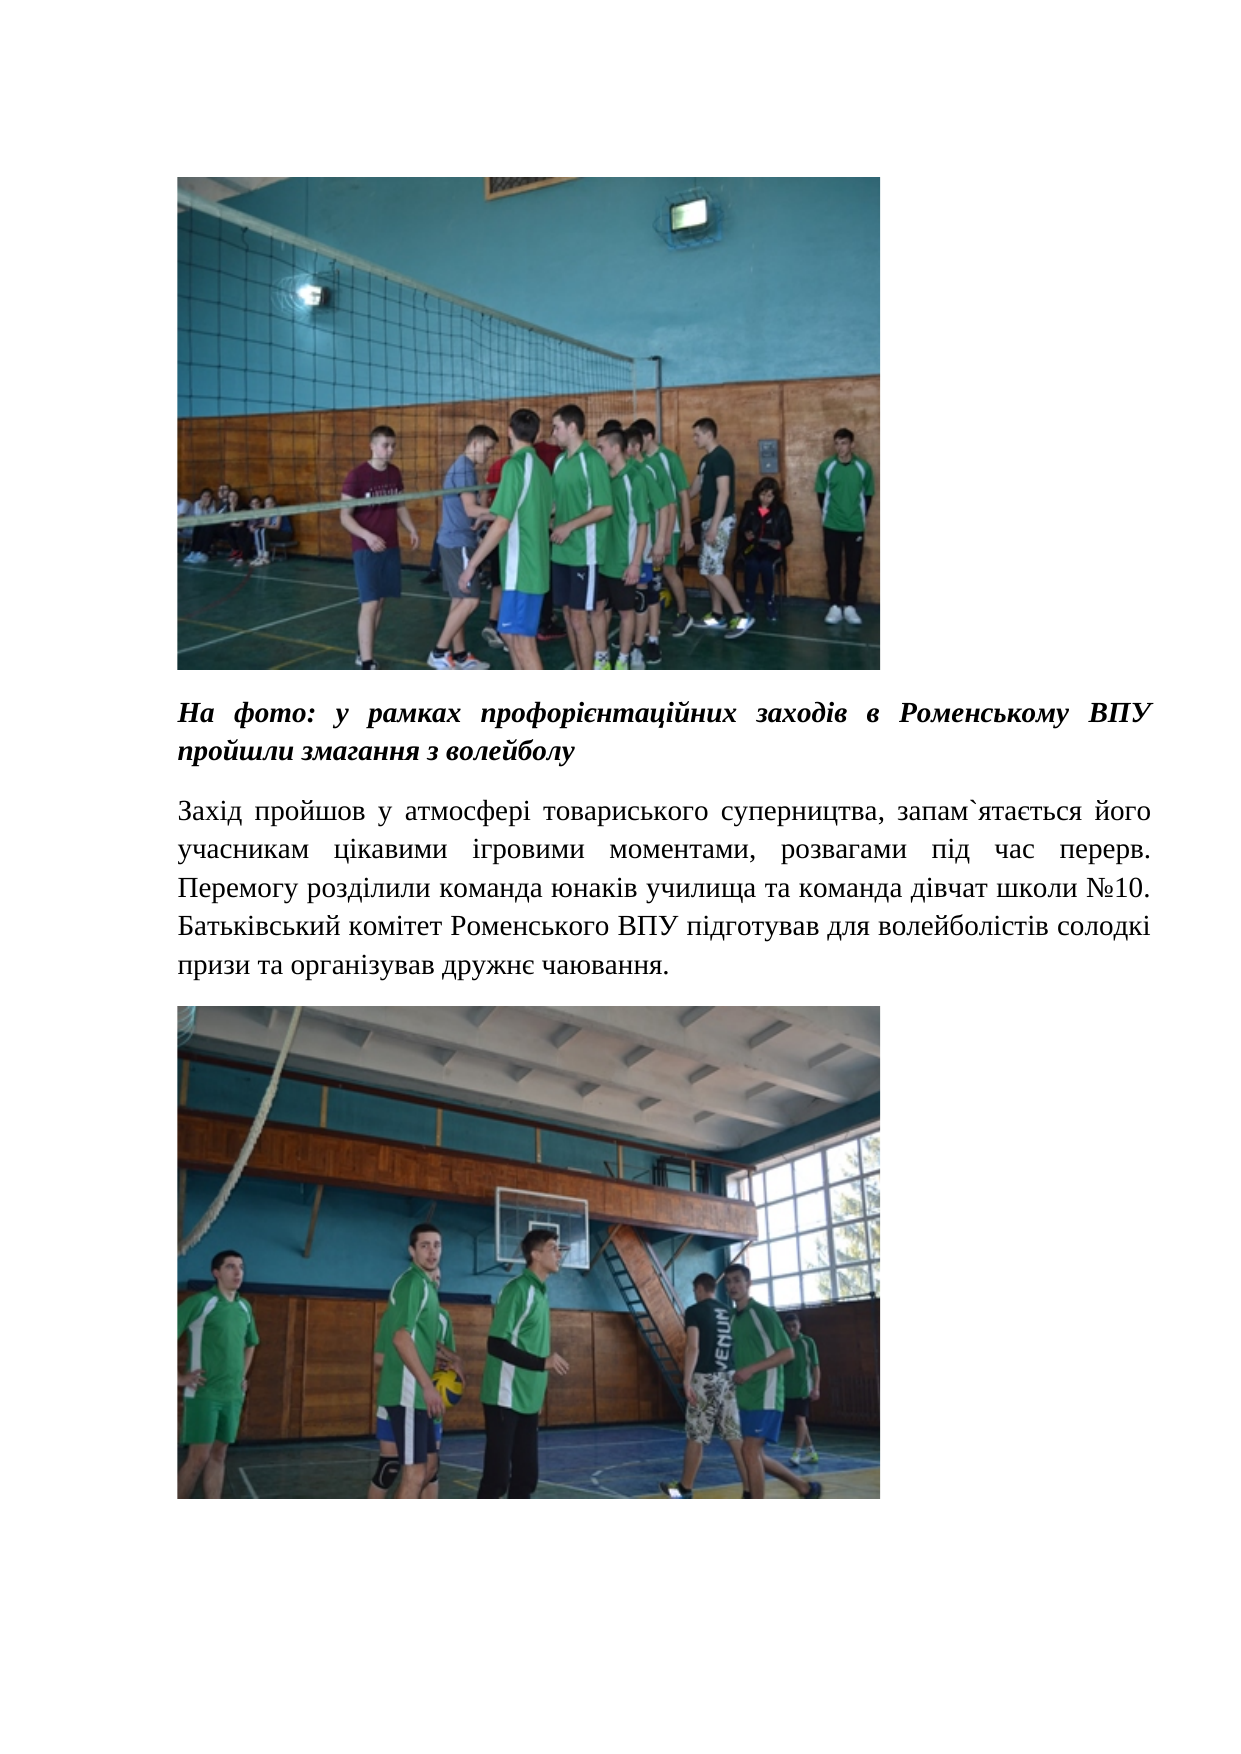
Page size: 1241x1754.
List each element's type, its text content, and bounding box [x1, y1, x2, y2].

picture [177, 1006, 881, 1499]
text Захід пройшов у атмосфері товариського суперництва, запам`ятається його учасникам цікавими ігровими моментами, розвагами під час перерв. Перемогу розділили команда юнаків училища та команда дівчат школи №10. Батьківський комітет Роменського ВПУ підготував для волейболістів солодкі призи та організував дружнє чаювання. [177, 793, 1152, 980]
picture [177, 177, 881, 670]
text На фото: у рамках профорієнтаційних заходів в Роменському ВПУ пройшли змагання з волейболу [177, 695, 1152, 767]
